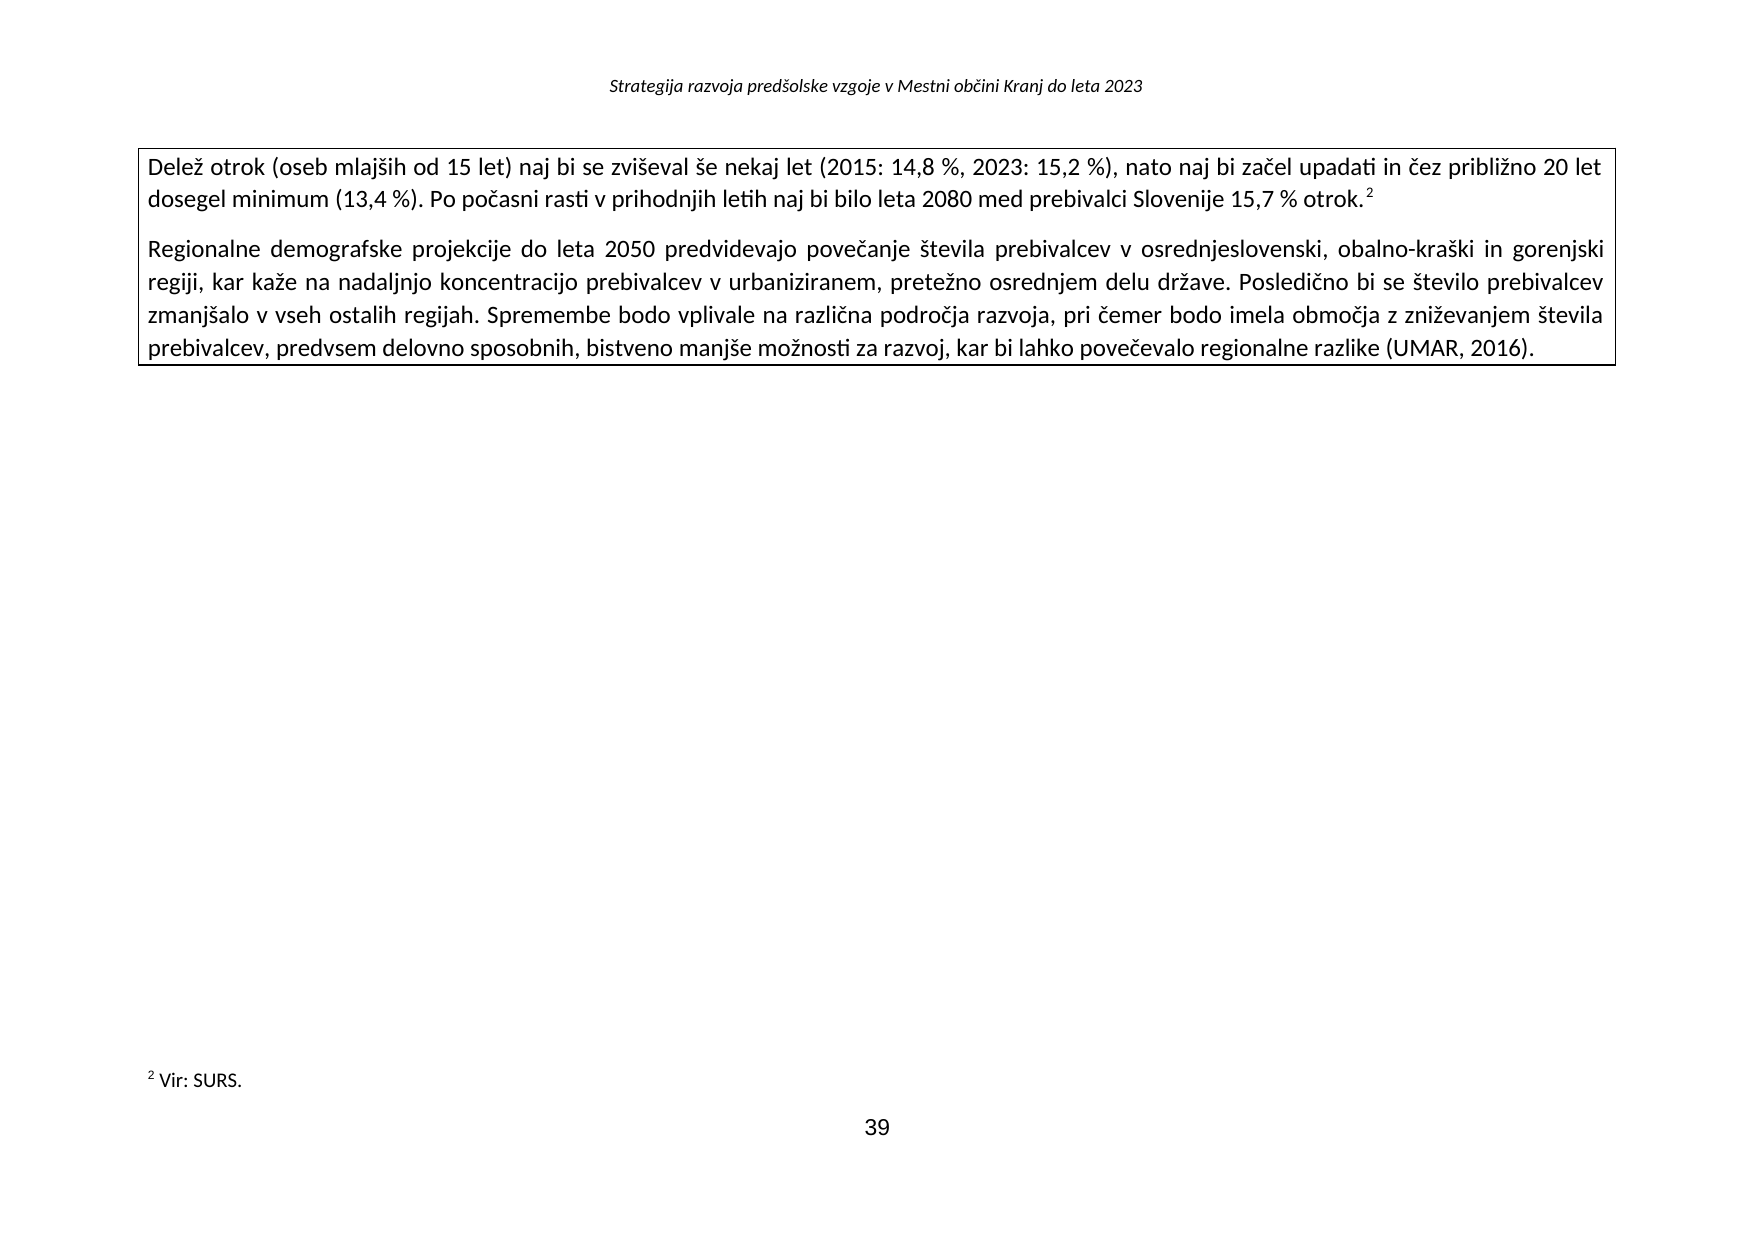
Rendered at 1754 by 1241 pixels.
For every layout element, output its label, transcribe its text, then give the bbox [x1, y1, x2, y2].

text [139, 149, 1615, 214]
text Regionalne demografske projekcije do leta 2050 predvidevajo povečanje števila prebivalcev v osrednjeslovenski, obalno-kraški in gorenjski regiji, kar kaže na nadaljnjo koncentracijo prebivalcev v urbaniziranem, pretežno osrednjem delu države. Posledično bi se število prebivalcev zmanjšalo v vseh ostalih regijah. Spremembe bodo vplivale na različna področja razvoja, pri čemer bodo imela območja z zniževanjem števila prebivalcev, predvsem delovno sposobnih, bistveno manjše možnosti za razvoj, kar bi lahko povečevalo regionalne razlike (UMAR, 2016). [139, 230, 1615, 364]
